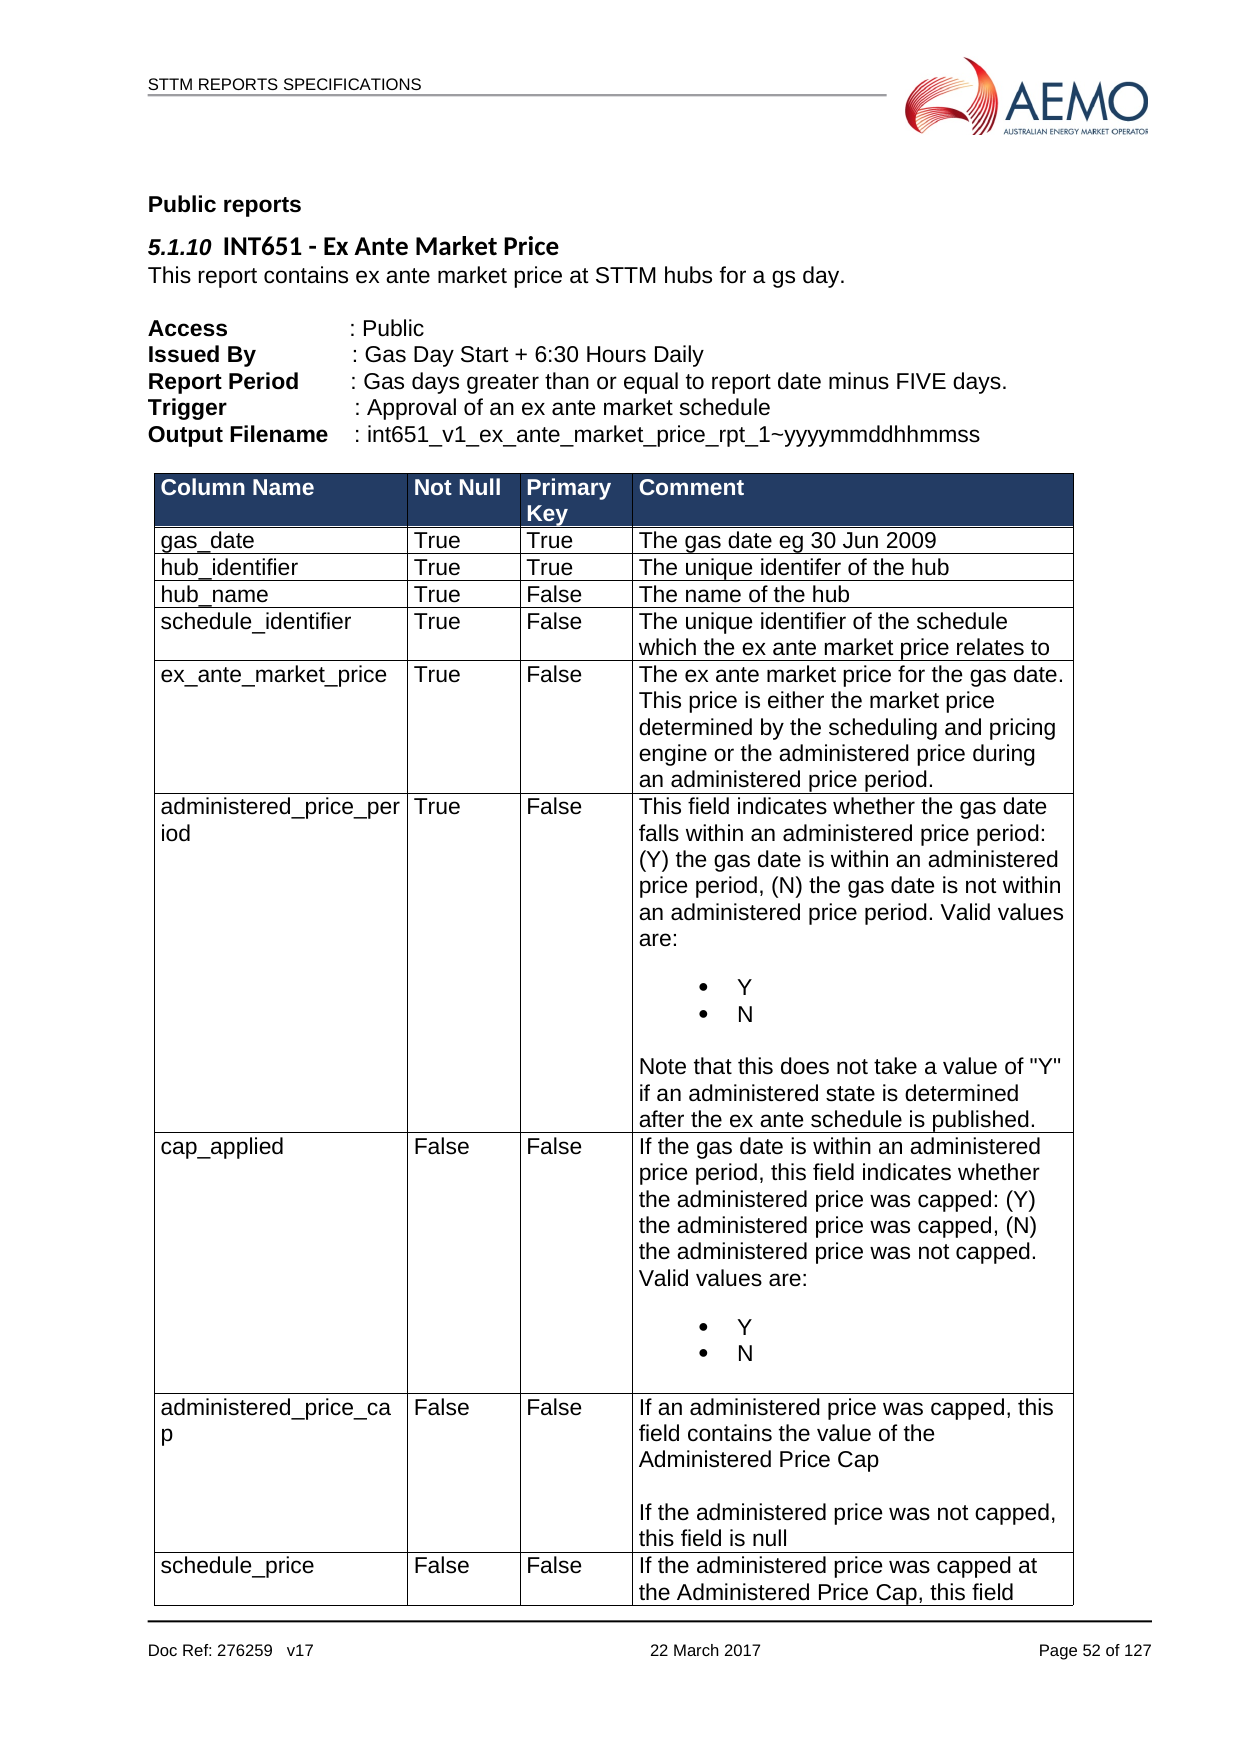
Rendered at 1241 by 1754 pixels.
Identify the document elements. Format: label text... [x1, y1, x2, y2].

picture [904, 56, 1148, 134]
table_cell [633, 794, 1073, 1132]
text Trigger : Approval of an ex ante market schedule [148, 394, 1152, 421]
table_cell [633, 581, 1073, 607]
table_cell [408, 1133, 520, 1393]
text Report Period : Gas days greater than or equal to report date minus FIVE days. [148, 368, 1152, 394]
text Issued By : Gas Day Start + 6:30 Hours Daily [148, 341, 1152, 368]
subtitle Public reports [148, 191, 1152, 217]
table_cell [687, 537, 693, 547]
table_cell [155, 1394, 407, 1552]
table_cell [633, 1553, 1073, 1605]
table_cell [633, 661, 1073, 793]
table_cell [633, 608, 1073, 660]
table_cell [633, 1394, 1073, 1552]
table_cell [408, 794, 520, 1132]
text This report contains ex ante market price at STTM hubs for a gs day. [148, 262, 1152, 289]
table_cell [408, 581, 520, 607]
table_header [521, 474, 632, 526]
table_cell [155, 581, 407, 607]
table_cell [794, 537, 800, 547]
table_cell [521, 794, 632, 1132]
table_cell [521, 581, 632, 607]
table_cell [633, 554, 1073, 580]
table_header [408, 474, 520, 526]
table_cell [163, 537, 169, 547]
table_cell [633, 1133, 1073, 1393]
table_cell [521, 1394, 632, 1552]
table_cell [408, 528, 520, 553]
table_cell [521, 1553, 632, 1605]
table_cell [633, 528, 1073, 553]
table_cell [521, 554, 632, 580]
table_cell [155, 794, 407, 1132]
text Access : Public [148, 315, 1152, 341]
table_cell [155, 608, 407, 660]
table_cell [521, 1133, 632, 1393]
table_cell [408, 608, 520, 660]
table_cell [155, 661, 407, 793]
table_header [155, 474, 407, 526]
text Output Filename : int651_v1_ex_ante_market_price_rpt_1~yyyymmddhhmmss [148, 421, 1152, 447]
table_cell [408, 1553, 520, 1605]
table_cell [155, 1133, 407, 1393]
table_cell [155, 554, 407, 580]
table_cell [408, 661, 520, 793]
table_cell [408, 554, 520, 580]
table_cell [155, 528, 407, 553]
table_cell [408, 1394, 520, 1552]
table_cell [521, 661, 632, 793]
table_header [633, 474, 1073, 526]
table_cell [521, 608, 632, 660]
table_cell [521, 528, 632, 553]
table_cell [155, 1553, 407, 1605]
subtitle INT651 - Ex Ante Market Price [148, 229, 1152, 262]
